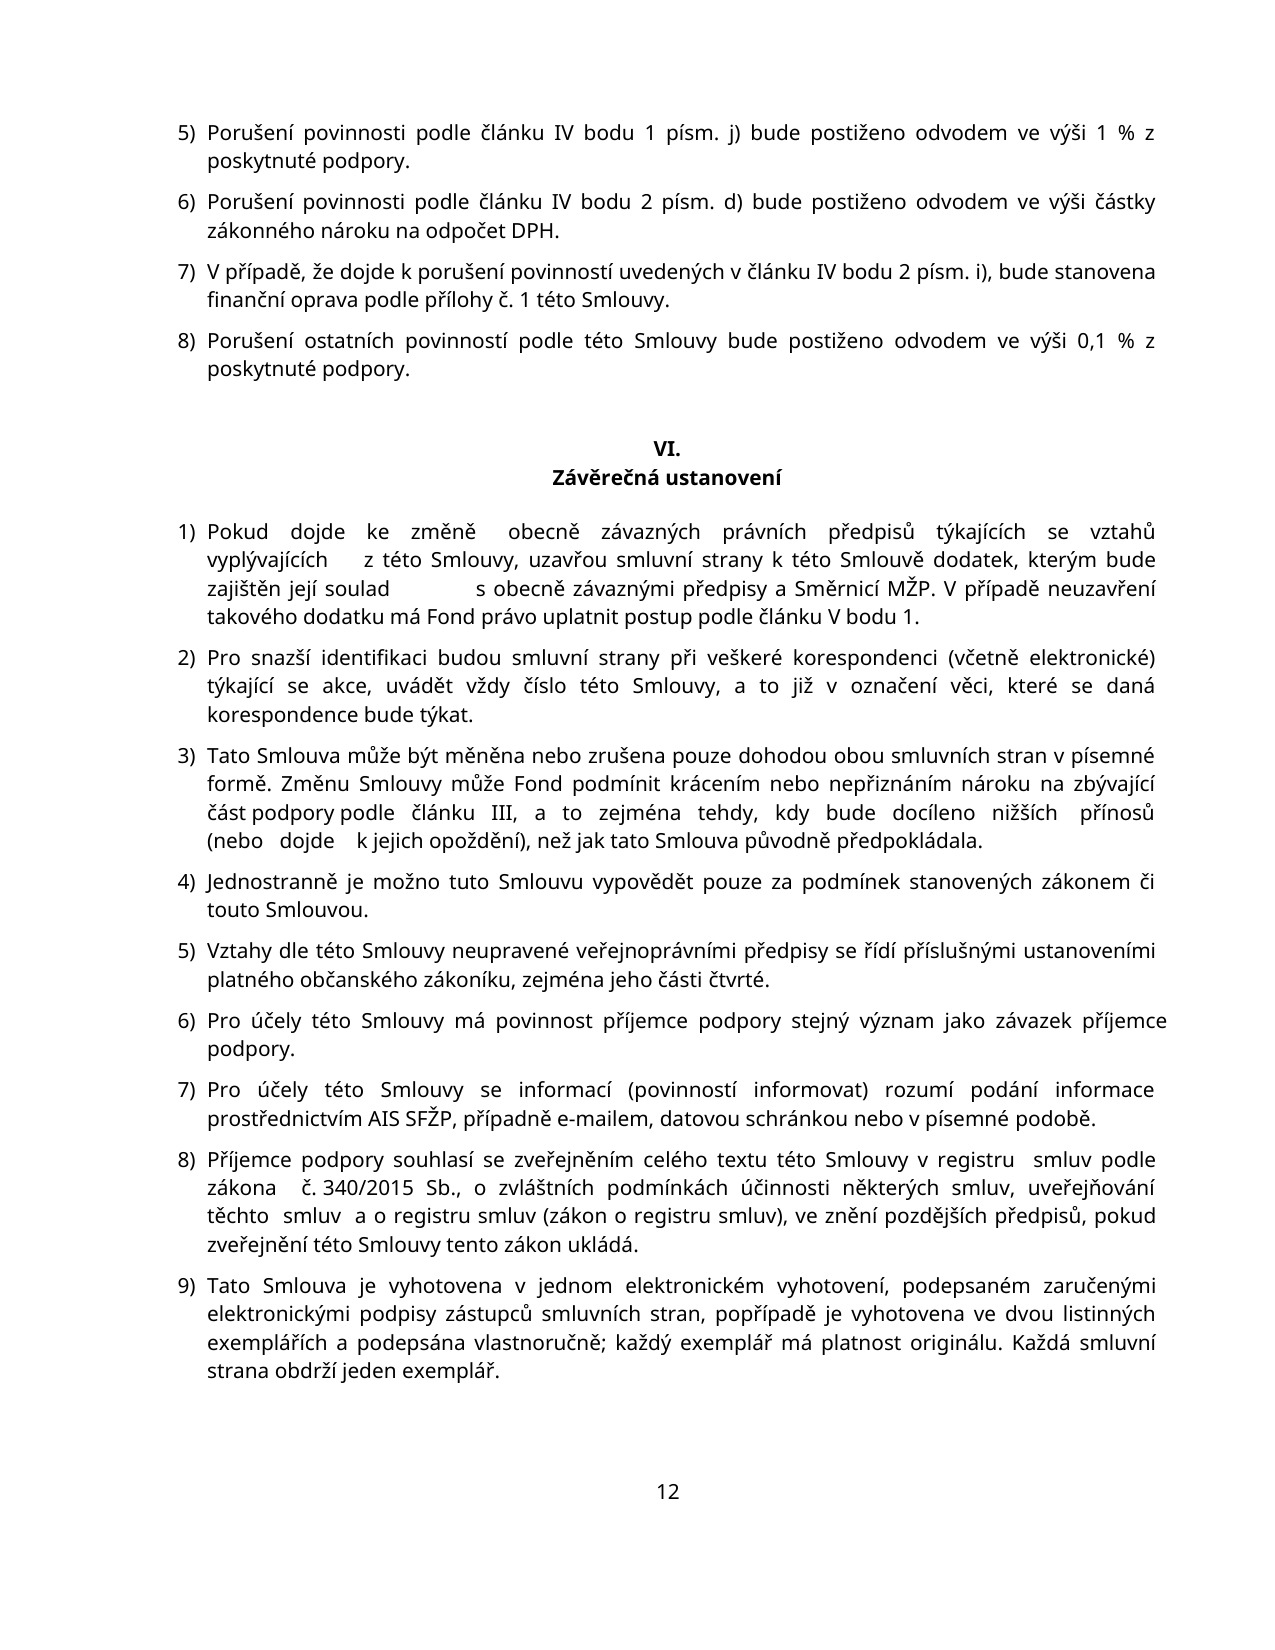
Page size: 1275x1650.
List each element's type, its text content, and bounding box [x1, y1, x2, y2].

list Pro účely této Smlouvy se informací (povinností informovat) rozumí podání informace prostřednictvím AIS SFŽP, případně e-mailem, datovou schránkou nebo v písemné podobě. [177, 1075, 1156, 1132]
list V případě, že dojde k porušení povinností uvedených v článku IV bodu 2 písm. i), bude stanovena finanční oprava podle přílohy č. 1 této Smlouvy. [177, 257, 1157, 314]
list Pro účely této Smlouvy má povinnost příjemce podpory stejný význam jako závazek příjemce podpory. [177, 1006, 1169, 1063]
list Tato Smlouva je vyhotovena v jednom elektronickém vyhotovení, podepsaném zaručenými elektronickými podpisy zástupců smluvních stran, popřípadě je vyhotovena ve dvou listinných exemplářích a podepsána vlastnoručně; každý exemplář má platnost originálu. Každá smluvní strana obdrží jeden exemplář. [177, 1271, 1157, 1384]
list Pokud dojde ke změně obecně závazných právních předpisů týkajících se vztahů vyplývajících z této Smlouvy, uzavřou smluvní strany k této Smlouvě dodatek, kterým bude zajištěn její soulad s obecně závaznými předpisy a Směrnicí MŽP. V případě neuzavření takového dodatku má Fond právo uplatnit postup podle článku V bodu 1. [177, 517, 1157, 631]
text Závěrečná ustanovení [493, 463, 841, 491]
list Porušení povinnosti podle článku IV bodu 2 písm. d) bude postiženo odvodem ve výši částky zákonného nároku na odpočet DPH. [177, 187, 1157, 244]
list Porušení povinnosti podle článku IV bodu 1 písm. j) bude postiženo odvodem ve výši 1 % z poskytnuté podpory. [177, 118, 1157, 175]
list Porušení ostatních povinností podle této Smlouvy bude postiženo odvodem ve výši 0,1 % z poskytnuté podpory. [177, 326, 1157, 383]
list Tato Smlouva může být měněna nebo zrušena pouze dohodou obou smluvních stran v písemné formě. Změnu Smlouvy může Fond podmínit krácením nebo nepřiznáním nároku na zbývající část podpory podle článku III, a to zejména tehdy, kdy bude docíleno nižších přínosů (nebo dojde k jejich opoždění), než jak tato Smlouva původně předpokládala. [177, 741, 1157, 855]
list Pro snazší identifikaci budou smluvní strany při veškeré korespondenci (včetně elektronické) týkající se akce, uvádět vždy číslo této Smlouvy, a to již v označení věci, které se daná korespondence bude týkat. [177, 643, 1156, 728]
subtitle VI. [493, 434, 841, 463]
list Příjemce podpory souhlasí se zveřejněním celého textu této Smlouvy v registru smluv podle zákona č. 340/2015 Sb., o zvláštních podmínkách účinnosti některých smluv, uveřejňování těchto smluv a o registru smluv (zákon o registru smluv), ve znění pozdějších předpisů, pokud zveřejnění této Smlouvy tento zákon ukládá. [177, 1145, 1157, 1258]
list Vztahy dle této Smlouvy neupravené veřejnoprávními předpisy se řídí příslušnými ustanoveními platného občanského zákoníku, zejména jeho části čtvrté. [177, 937, 1156, 993]
list Jednostranně je možno tuto Smlouvu vypovědět pouze za podmínek stanovených zákonem či touto Smlouvou. [177, 867, 1156, 924]
